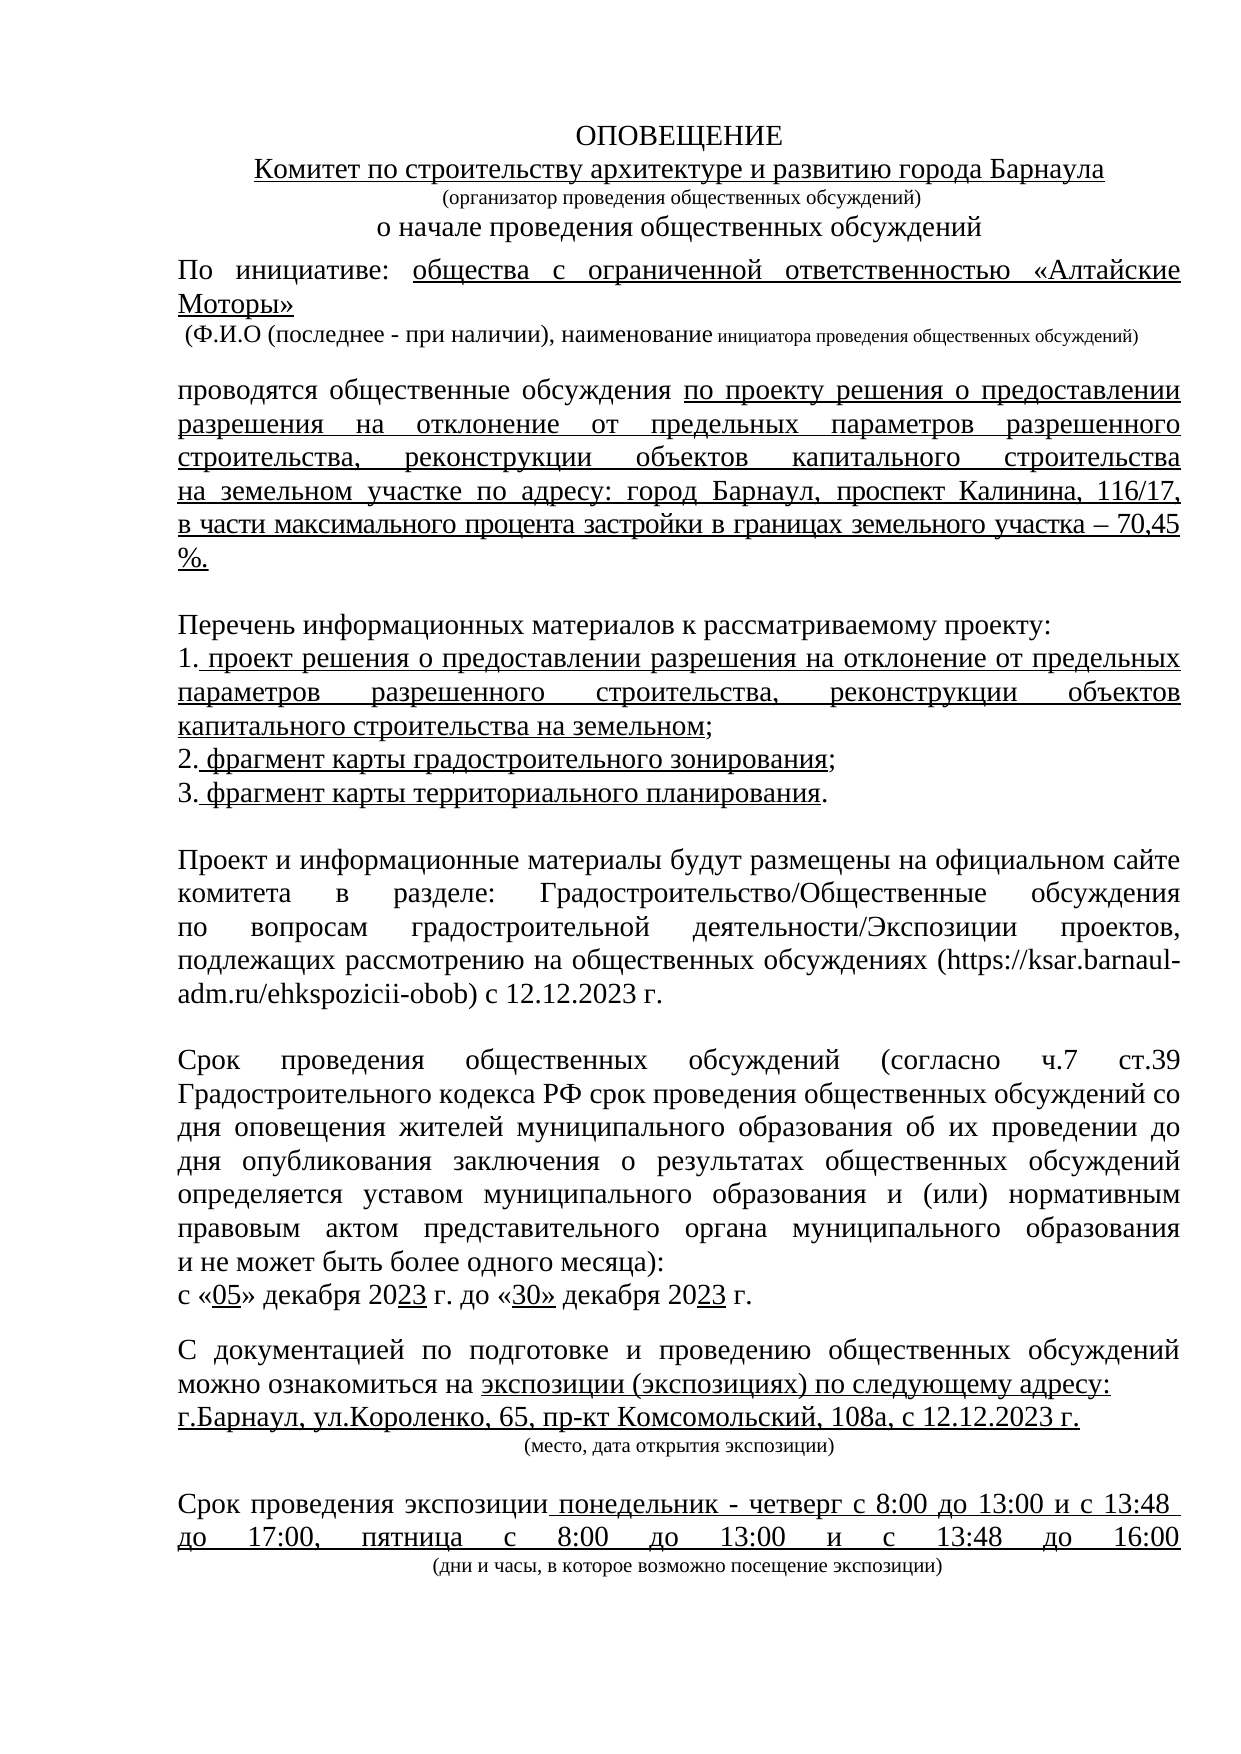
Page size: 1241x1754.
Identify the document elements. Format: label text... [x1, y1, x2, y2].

text 1. проект решения о предоставлении разрешения на отклонение от предельных параметров разрешенного строительства, реконструкции объектов капитального строительства на земельном; [177, 704, 1181, 741]
text Комитет по строительству архитектуре и развитию города Барнаула [177, 152, 1181, 185]
text проводятся общественные обсуждения по проекту решения о предоставлении разрешения на отклонение от предельных параметров разрешенного строительства, реконструкции объектов капитального строительства на земельном участке по адресу: город Барнаул, проспект Калинина, 116/17, в части максимального процента застройки в границах земельного участка – 70,45 %. [177, 436, 1181, 468]
text Срок проведения экспозиции понедельник - четверг с 8:00 до 13:00 и с 13:48 до 17:00, пятница с 8:00 до 13:00 и с 13:48 до 16:00 (дни и часы, в которое возможно посещение экспозиции) [177, 1486, 1181, 1548]
text 3. фрагмент карты территориального планирования. [177, 775, 1181, 808]
text проводятся общественные обсуждения по проекту решения о предоставлении разрешения на отклонение от предельных параметров разрешенного строительства, реконструкции объектов капитального строительства на земельном участке по адресу: город Барнаул, проспект Калинина, 116/17, в части максимального процента застройки в границах земельного участка – 70,45 %. [177, 469, 1181, 502]
text (организатор проведения общественных обсуждений) [177, 185, 1181, 209]
text Срок проведения экспозиции понедельник - четверг с 8:00 до 13:00 и с 13:48 до 17:00, пятница с 8:00 до 13:00 и с 13:48 до 16:00 (дни и часы, в которое возможно посещение экспозиции) [177, 1550, 1181, 1577]
text (Ф.И.О (последнее - при наличии), наименование инициатора проведения общественных обсуждений) [177, 319, 1181, 348]
text о начале проведения общественных обсуждений [177, 209, 1181, 243]
text По инициативе: общества с ограниченной ответственностью «Алтайские Моторы» [177, 252, 1181, 319]
text Срок проведения общественных обсуждений (согласно ч.7 ст.39 Градостроительного кодекса РФ срок проведения общественных обсуждений со дня оповещения жителей муниципального образования об их проведении до дня опубликования заключения о результатах общественных обсуждений определяется уставом муниципального образования и (или) нормативным правовым актом представительного органа муниципального образования и не может быть более одного месяца): [177, 1042, 1181, 1277]
text Проект и информационные материалы будут размещены на официальном сайте комитета в разделе: Градостроительство/Общественные обсуждения по вопросам градостроительной деятельности/Экспозиции проектов, подлежащих рассмотрению на общественных обсуждениях (https://ksar.barnaul-adm.ru/ehkspozicii-obob) с 12.12.2023 г. [177, 842, 1181, 1009]
text (место, дата открытия экспозиции) [177, 1433, 1181, 1457]
text С документацией по подготовке и проведению общественных обсуждений можно ознакомиться на экспозиции (экспозициях) по следующему адресу: [177, 1332, 1181, 1399]
text г.Барнаул, ул.Короленко, 65, пр-кт Комсомольский, 108а, с 12.12.2023 г. [177, 1399, 1181, 1433]
text 2. фрагмент карты градостроительного зонирования; [177, 741, 1181, 775]
text проводятся общественные обсуждения по проекту решения о предоставлении разрешения на отклонение от предельных параметров разрешенного строительства, реконструкции объектов капитального строительства на земельном участке по адресу: город Барнаул, проспект Калинина, 116/17, в части максимального процента застройки в границах земельного участка – 70,45 %. [177, 372, 1181, 435]
text ОПОВЕЩЕНИЕ [177, 118, 1181, 152]
text проводятся общественные обсуждения по проекту решения о предоставлении разрешения на отклонение от предельных параметров разрешенного строительства, реконструкции объектов капитального строительства на земельном участке по адресу: город Барнаул, проспект Калинина, 116/17, в части максимального процента застройки в границах земельного участка – 70,45 %. [177, 504, 1181, 573]
text Перечень информационных материалов к рассматриваемому проекту: [177, 607, 1181, 641]
text с «05» декабря 2023 г. до «30» декабря 2023 г. [177, 1277, 1181, 1311]
text 1. проект решения о предоставлении разрешения на отклонение от предельных параметров разрешенного строительства, реконструкции объектов капитального строительства на земельном; [177, 641, 1181, 703]
